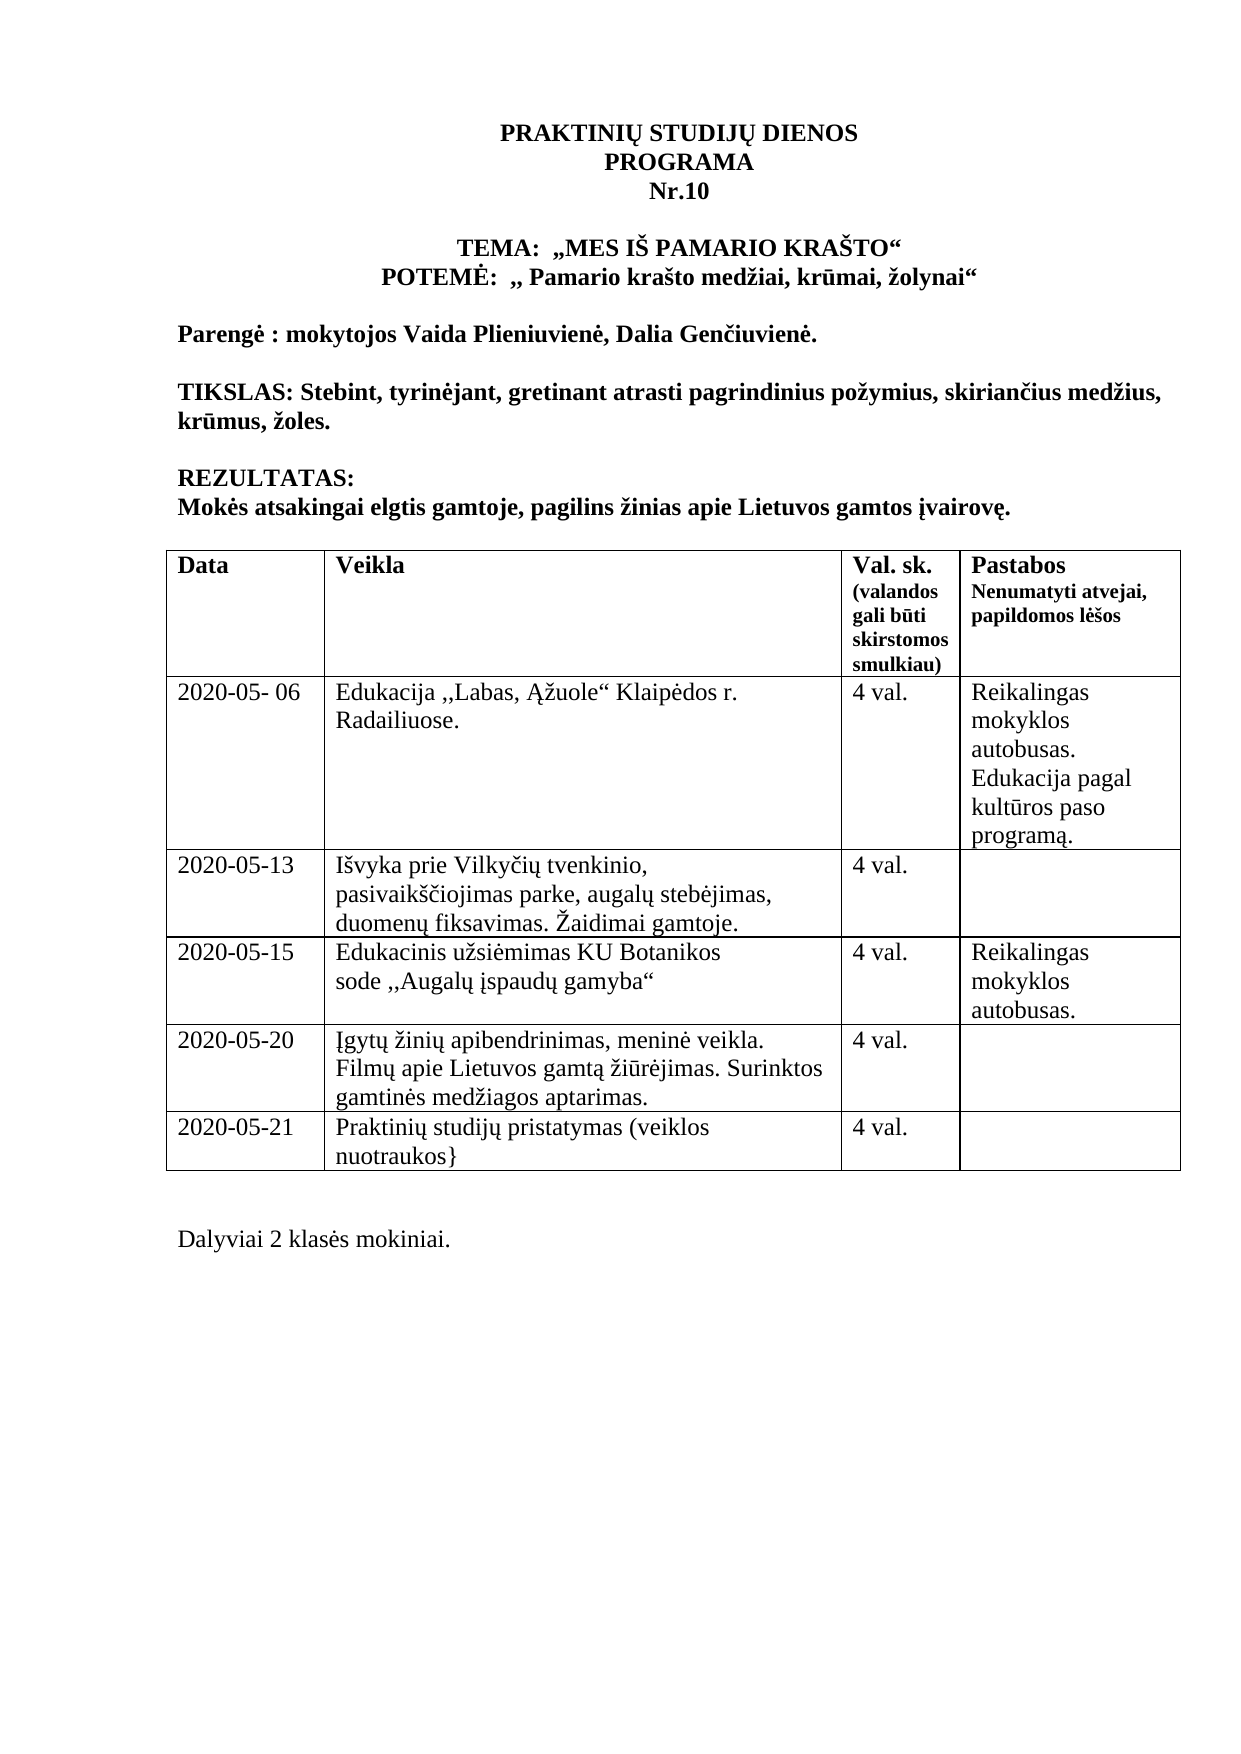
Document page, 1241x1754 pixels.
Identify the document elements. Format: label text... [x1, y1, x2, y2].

table_cell 4 val. [842, 1025, 959, 1111]
text REZULTATAS: [177, 463, 1181, 492]
text Parengė : mokytojos Vaida Plieniuvienė, Dalia Genčiuvienė. [177, 319, 1181, 348]
table_cell [961, 850, 1180, 936]
table_cell 2020-05-13 [167, 850, 324, 936]
table_cell Edukacija ,,Labas, Ąžuole“ Klaipėdos r. Radailiuose. [325, 677, 841, 849]
text Dalyviai 2 klasės mokiniai. [177, 1224, 1181, 1253]
table_cell Išvyka prie Vilkyčių tvenkinio, pasivaikščiojimas parke, augalų stebėjimas, duomenų fiksavimas. Žaidimai gamtoje. [325, 850, 841, 936]
text TEMA: „MES IŠ PAMARIO KRAŠTO“ [177, 233, 1181, 262]
table_cell 2020-05-21 [167, 1112, 324, 1169]
text PRAKTINIŲ STUDIJŲ DIENOS [177, 118, 1181, 147]
table_cell 4 val. [842, 677, 959, 849]
table_header Veikla [325, 551, 841, 676]
table_cell Praktinių studijų pristatymas (veiklos nuotraukos} [325, 1112, 841, 1169]
text Nr.10 [177, 176, 1181, 204]
table_cell [961, 1112, 1180, 1169]
table_cell 4 val. [842, 850, 959, 936]
table_cell 2020-05- 06 [167, 677, 324, 849]
table_cell 2020-05-20 [167, 1025, 324, 1111]
text POTEMĖ: ,, Pamario krašto medžiai, krūmai, žolynai“ [177, 262, 1181, 291]
table_header Pastabos Nenumatyti atvejai, papildomos lėšos [961, 551, 1180, 676]
table_cell Reikalingas mokyklos autobusas. Edukacija pagal kultūros paso programą. [961, 677, 1180, 849]
table_cell 4 val. [842, 1112, 959, 1169]
table_cell [961, 1025, 1180, 1111]
table_header Val. sk. (valandos gali būti skirstomos smulkiau) [842, 551, 959, 676]
table_cell Reikalingas mokyklos autobusas. [961, 938, 1180, 1024]
table_header Data [167, 551, 324, 676]
table_cell Edukacinis užsiėmimas KU Botanikos sode ,,Augalų įspaudų gamyba“ [325, 938, 841, 1024]
table_cell 4 val. [842, 938, 959, 1024]
table_cell 2020-05-15 [167, 938, 324, 1024]
table_cell Įgytų žinių apibendrinimas, meninė veikla. Filmų apie Lietuvos gamtą žiūrėjimas. Surinktos gamtinės medžiagos aptarimas. [325, 1025, 841, 1111]
text Mokės atsakingai elgtis gamtoje, pagilins žinias apie Lietuvos gamtos įvairovę. [177, 492, 1181, 521]
text TIKSLAS: Stebint, tyrinėjant, gretinant atrasti pagrindinius požymius, skiriančius medžius, krūmus, žoles. [177, 377, 1181, 434]
text PROGRAMA [177, 147, 1181, 176]
